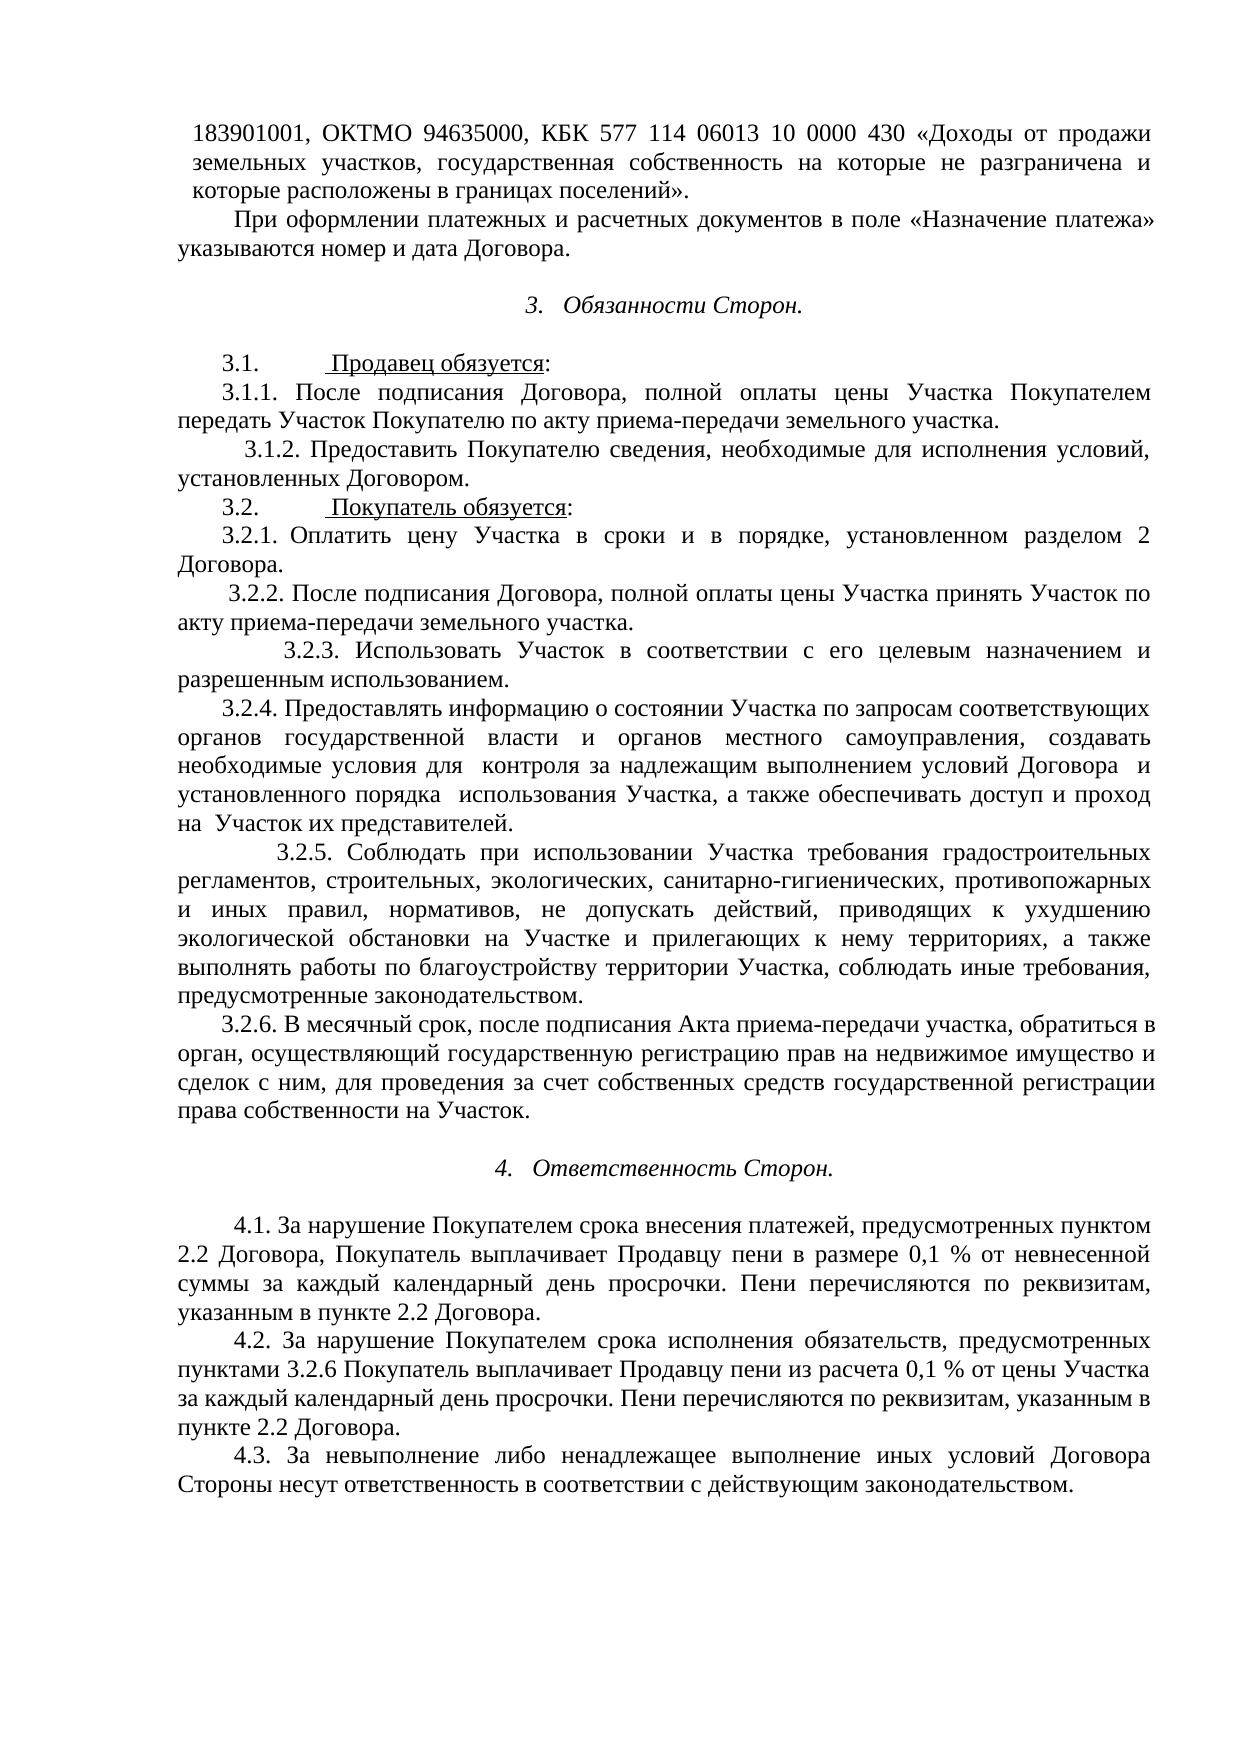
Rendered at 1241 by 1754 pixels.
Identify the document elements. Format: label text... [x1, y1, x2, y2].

text 3.2.3. Использовать Участок в соответствии с его целевым назначением и разрешенным использованием. [177, 636, 1152, 693]
list Обязанности Сторон. [177, 291, 1152, 319]
text 3.2.6. В месячный срок, после подписания Акта приема-передачи участка, обратиться в орган, осуществляющий государственную регистрацию прав на недвижимое имущество и сделок с ним, для проведения за счет собственных средств государственной регистрации права собственности на Участок. [177, 1009, 1156, 1124]
list Продавец обязуется: [222, 348, 1152, 377]
text 4.1. За нарушение Покупателем срока внесения платежей, предусмотренных пунктом 2.2 Договора, Покупатель выплачивает Продавцу пени в размере 0,1 % от невнесенной суммы за каждый календарный день просрочки. Пени перечисляются по реквизитам, указанным в пункте 2.2 Договора. [177, 1211, 1152, 1326]
text 4.3. За невыполнение либо ненадлежащее выполнение иных условий Договора Стороны несут ответственность в соответствии с действующим законодательством. [177, 1441, 1152, 1498]
text 3.1.1. После подписания Договора, полной оплаты цены Участка Покупателем передать Участок Покупателю по акту приема-передачи земельного участка. [177, 377, 1152, 434]
text 3.2.5. Соблюдать при использовании Участка требования градостроительных регламентов, строительных, экологических, санитарно-гигиенических, противопожарных и иных правил, нормативов, не допускать действий, приводящих к ухудшению экологической обстановки на Участке и прилегающих к нему территориях, а также выполнять работы по благоустройству территории Участка, соблюдать иные требования, предусмотренные законодательством. [177, 837, 1152, 1009]
text 3.1.2. Предоставить Покупателю сведения, необходимые для исполнения условий, установленных Договором. [177, 434, 1152, 492]
list Ответственность Сторон. [177, 1153, 1152, 1182]
list Покупатель обязуется: [222, 492, 1152, 521]
text 3.2.2. После подписания Договора, полной оплаты цены Участка принять Участок по акту приема-передачи земельного участка. [177, 578, 1152, 636]
text 3.2.4. Предоставлять информацию о состоянии Участка по запросам соответствующих органов государственной власти и органов местного самоуправления, создавать необходимые условия для контроля за надлежащим выполнением условий Договора и установленного порядка использования Участка, а также обеспечивать доступ и проход на Участок их представителей. [177, 693, 1152, 837]
text 4.2. За нарушение Покупателем срока исполнения обязательств, предусмотренных пунктами 3.2.6 Покупатель выплачивает Продавцу пени из расчета 0,1 % от цены Участка за каждый календарный день просрочки. Пени перечисляются по реквизитам, указанным в пункте 2.2 Договора. [177, 1326, 1152, 1441]
text При оформлении платежных и расчетных документов в поле «Назначение платежа» указываются номер и дата Договора. [177, 204, 1156, 262]
list Оплатить цену Участка в сроки и в порядке, установленном разделом 2 Договора. [177, 521, 1152, 578]
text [192, 118, 1152, 204]
